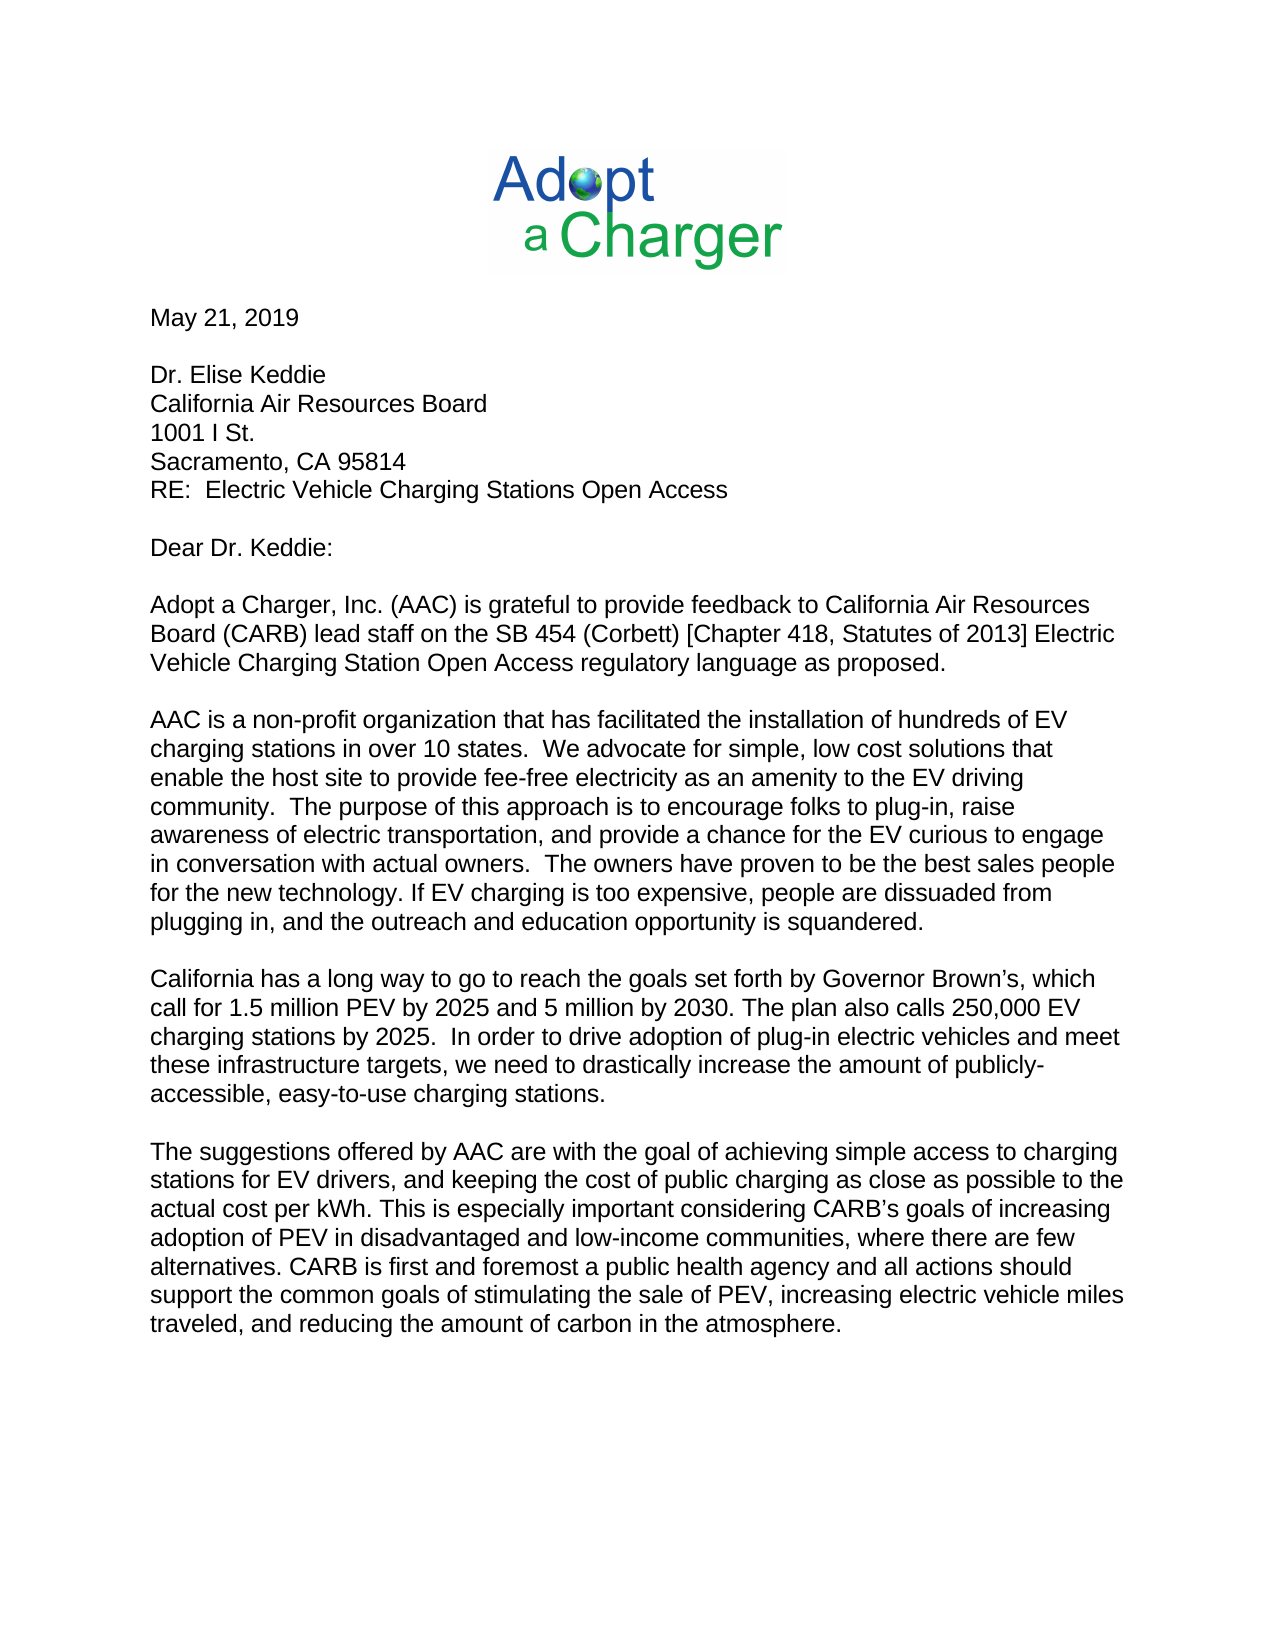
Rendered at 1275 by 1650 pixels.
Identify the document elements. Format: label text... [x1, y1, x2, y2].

text 1001 I St. [150, 418, 1125, 447]
text AAC is a non-profit organization that has facilitated the installation of hundreds of EV charging stations in over 10 states. We advocate for simple, low cost solutions that enable the host site to provide fee-free electricity as an amenity to the EV driving community. The purpose of this approach is to encourage folks to plug-in, raise awareness of electric transportation, and provide a chance for the EV curious to engage in conversation with actual owners. The owners have proven to be the best sales people for the new technology. If EV charging is too expensive, people are dissuaded from plugging in, and the outreach and education opportunity is squandered. [150, 706, 1125, 936]
text California has a long way to go to reach the goals set forth by Governor Brown’s, which call for 1.5 million PEV by 2025 and 5 million by 2030. The plan also calls 250,000 EV charging stations by 2025. In order to drive adoption of plug-in electric vehicles and meet these infrastructure targets, we need to drastically increase the amount of publicly-accessible, easy-to-use charging stations. [150, 964, 1125, 1108]
text Dear Dr. Keddie: [150, 533, 1125, 562]
text RE: Electric Vehicle Charging Stations Open Access [150, 476, 1125, 504]
picture [487, 150, 788, 275]
text Sacramento, CA 95814 [150, 447, 1125, 476]
text The suggestions offered by AAC are with the goal of achieving simple access to charging stations for EV drivers, and keeping the cost of public charging as close as possible to the actual cost per kWh. This is especially important considering CARB’s goals of increasing adoption of PEV in disadvantaged and low-income communities, where there are few alternatives. CARB is first and foremost a public health agency and all actions should support the common goals of stimulating the sale of PEV, increasing electric vehicle miles traveled, and reducing the amount of carbon in the atmosphere. [150, 1137, 1125, 1338]
text Adopt a Charger, Inc. (AAC) is grateful to provide feedback to California Air Resources Board (CARB) lead staff on the SB 454 (Corbett) [Chapter 418, Statutes of 2013] Electric Vehicle Charging Station Open Access regulatory language as proposed. [150, 591, 1125, 677]
text May 21, 2019 [150, 303, 1125, 332]
text California Air Resources Board [150, 389, 1125, 418]
text Dr. Elise Keddie [150, 361, 1125, 389]
